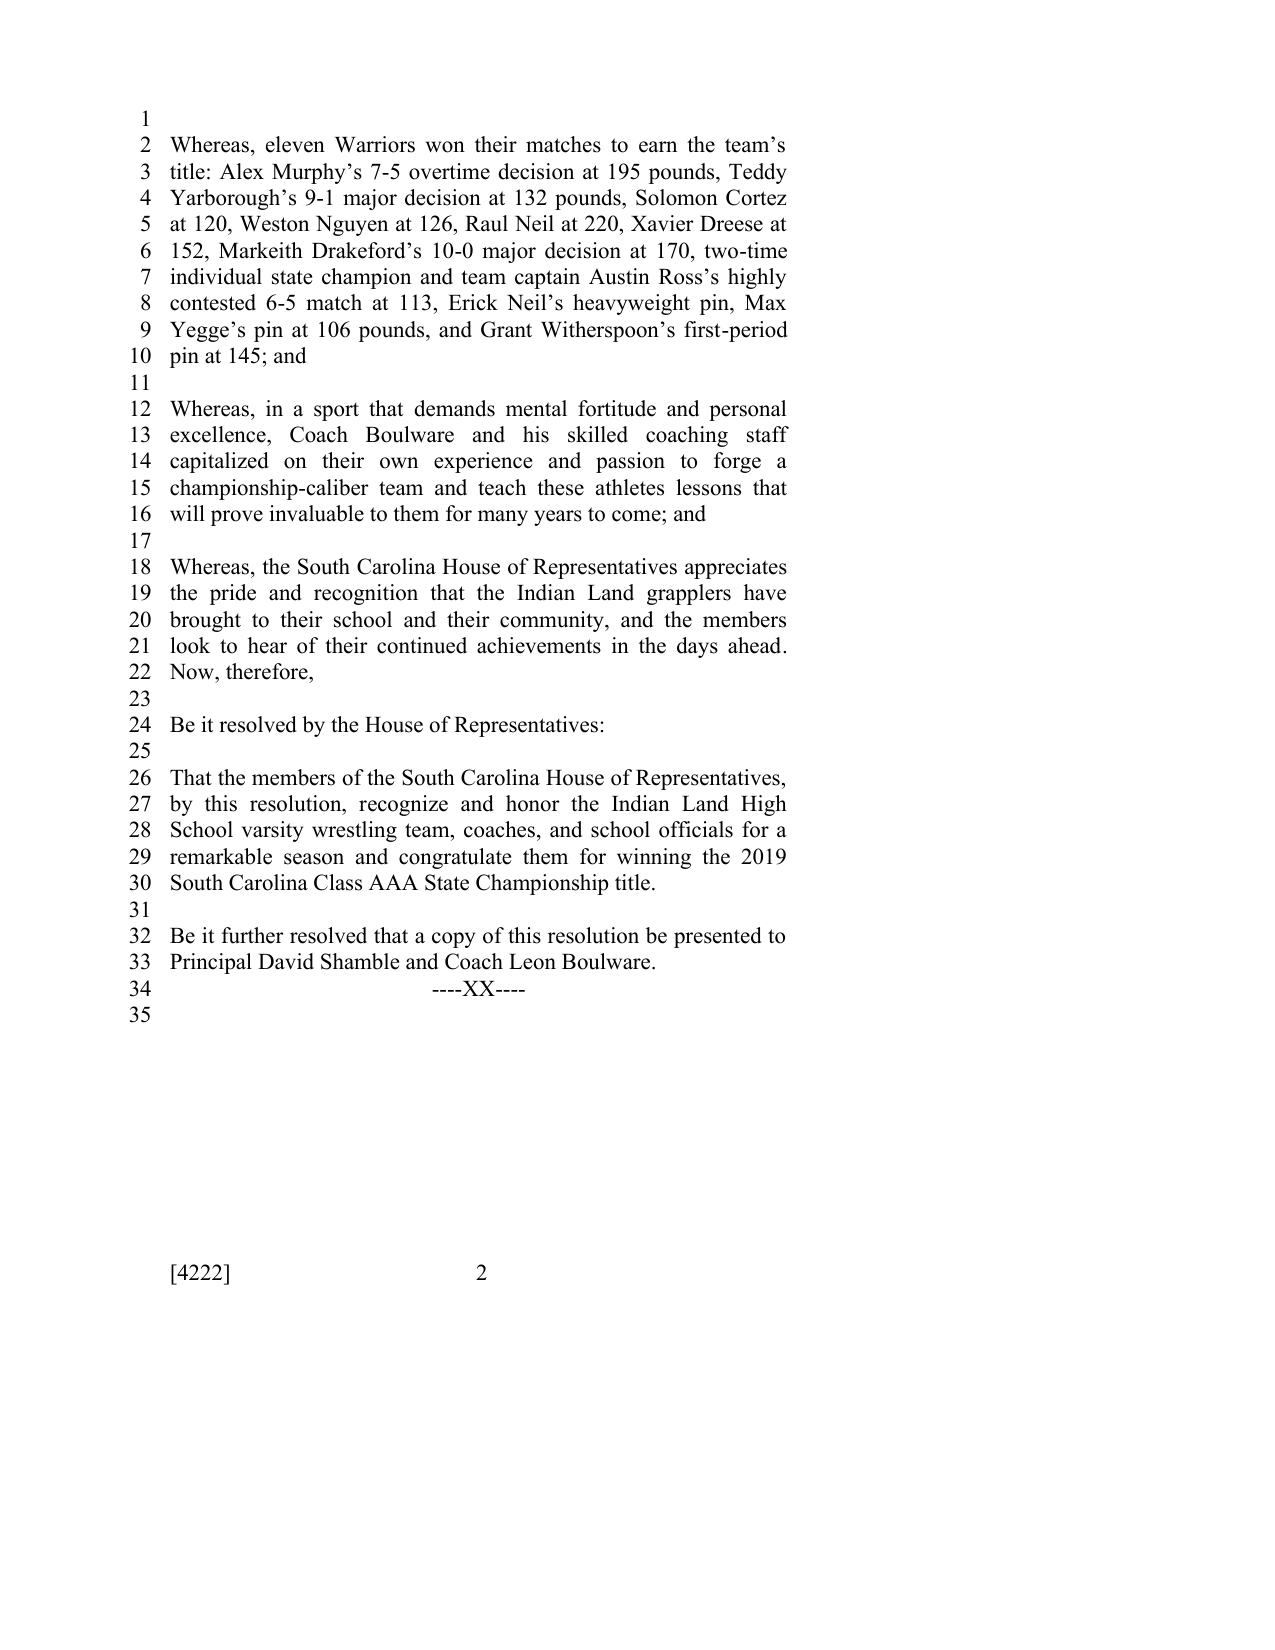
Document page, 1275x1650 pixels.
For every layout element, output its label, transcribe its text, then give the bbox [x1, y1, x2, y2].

text That the members of the South Carolina House of Representatives, by this resolution, recognize and honor the Indian Land High School varsity wrestling team, coaches, and school officials for a remarkable season and congratulate them for winning the 2019 South Carolina Class AAA State Championship title. [169, 764, 787, 896]
text Be it further resolved that a copy of this resolution be presented to Principal David Shamble and Coach Leon Boulware. [169, 922, 787, 975]
text ----XX---- [169, 975, 787, 1001]
text Whereas, in a sport that demands mental fortitude and personal excellence, Coach Boulware and his skilled coaching staff capitalized on their own experience and passion to forge a championship-caliber team and teach these athletes lessons that will prove invaluable to them for many years to come; and [169, 395, 787, 527]
text Be it resolved by the House of Representatives: [169, 711, 787, 737]
text Whereas, the South Carolina House of Representatives appreciates the pride and recognition that the Indian Land grapplers have brought to their school and their community, and the members look to hear of their continued achievements in the days ahead. Now, therefore, [169, 553, 787, 685]
text Whereas, eleven Warriors won their matches to earn the team’s title: Alex Murphy’s 7-5 overtime decision at 195 pounds, Teddy Yarborough’s 9-1 major decision at 132 pounds, Solomon Cortez at 120, Weston Nguyen at 126, Raul Neil at 220, Xavier Dreese at 152, Markeith Drakeford’s 10-0 major decision at 170, two-time individual state champion and team captain Austin Ross’s highly contested 6-5 match at 113, Erick Neil’s heavyweight pin, Max Yegge’s pin at 106 pounds, and Grant Witherspoon’s first-period pin at 145; and [169, 131, 787, 368]
